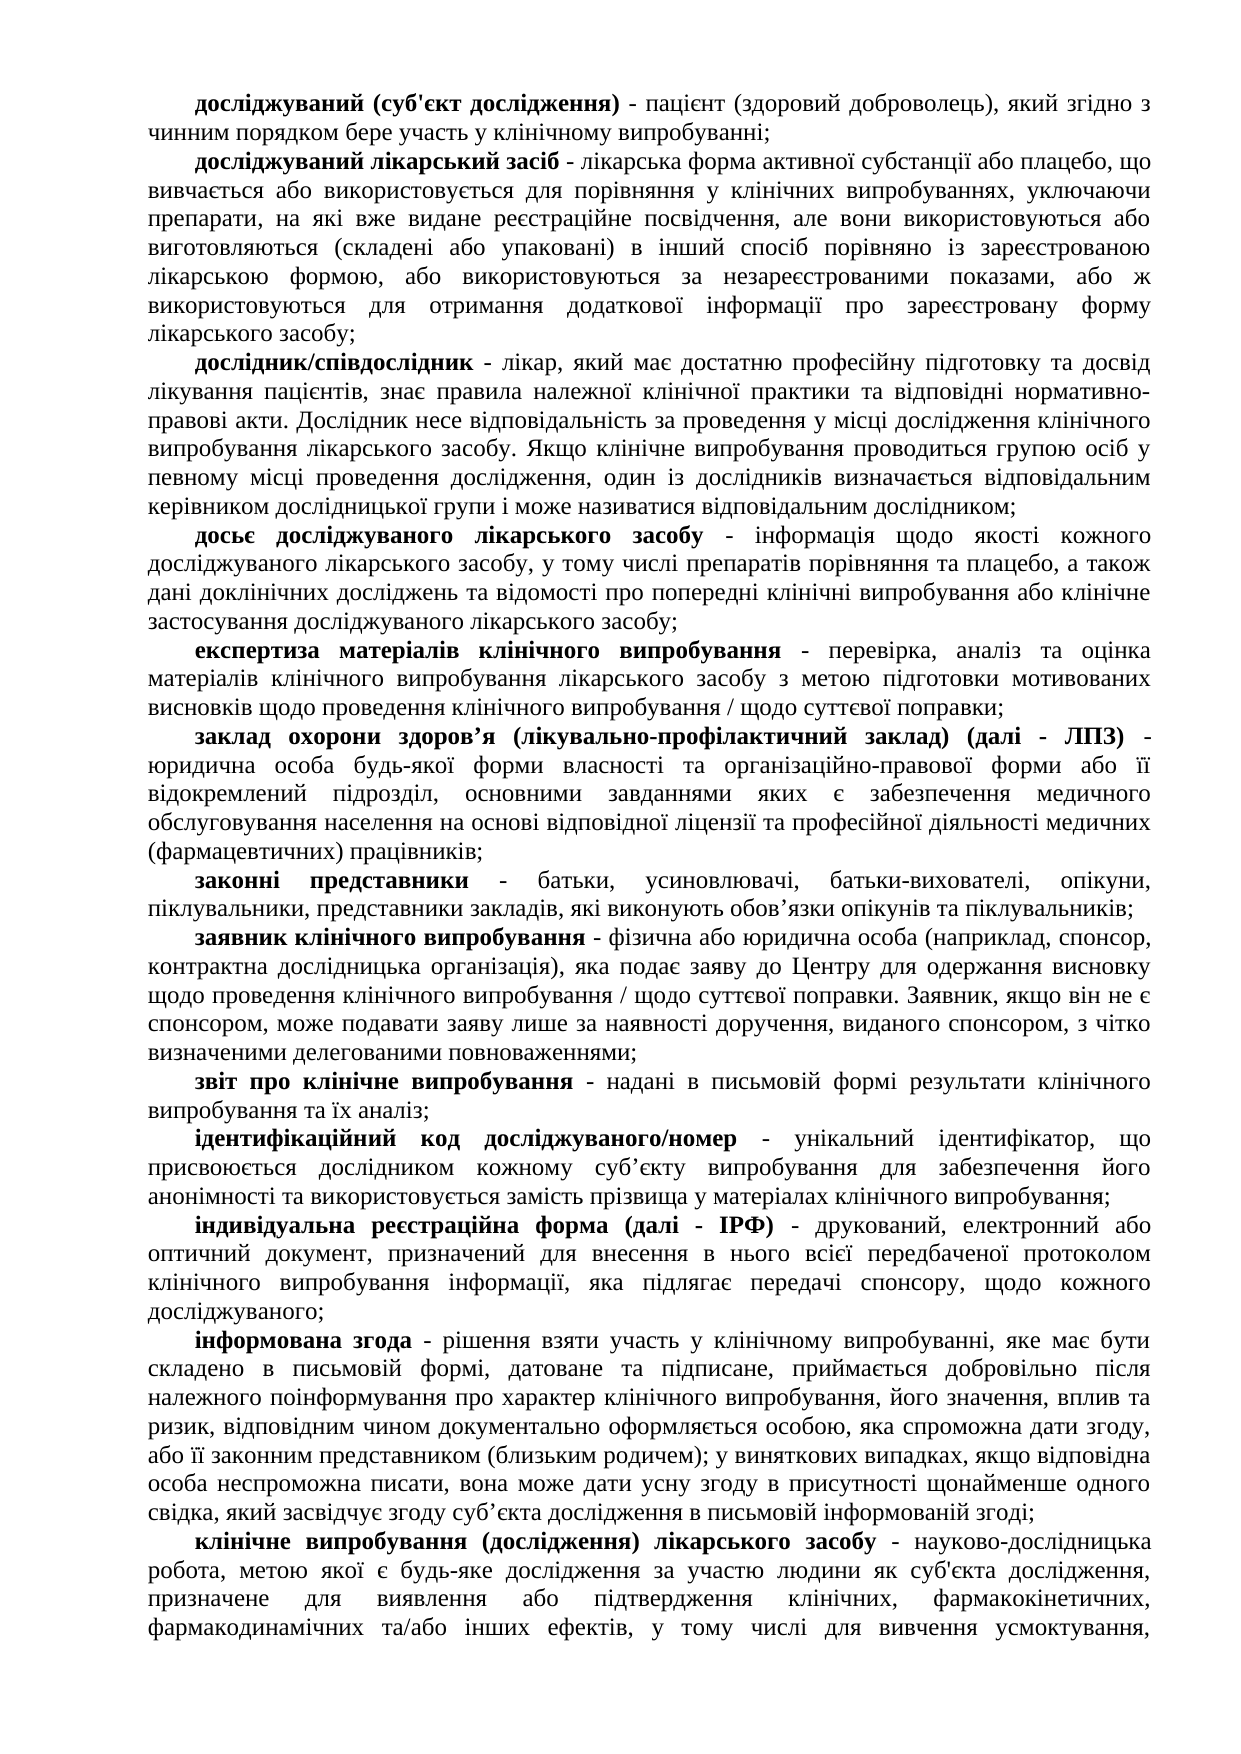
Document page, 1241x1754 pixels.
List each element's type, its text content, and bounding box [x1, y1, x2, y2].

text заклад охорони здоров’я (лікувально-профілактичний заклад) (далі - ЛПЗ) - юридична особа будь-якої форми власності та організаційно-правової форми або її відокремлений підрозділ, основними завданнями яких є забезпечення медичного обслуговування населення на основі відповідної ліцензії та професійної діяльності медичних (фармацевтичних) працівників; [148, 721, 1152, 865]
text досліджуваний лікарський засіб - лікарська форма активної субстанції або плацебо, що вивчається або використовується для порівняння у клінічних випробуваннях, уключаючи препарати, на які вже видане реєстраційне посвідчення, але вони використовуються або виготовляються (складені або упаковані) в інший спосіб порівняно із зареєстрованою лікарською формою, або використовуються за незареєстрованими показами, або ж використовуються для отримання додаткової інформації про зареєстровану форму лікарського засобу; [148, 146, 1152, 347]
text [148, 1526, 1152, 1641]
text заявник клінічного випробування - фізична або юридична особа (наприклад, спонсор, контрактна дослідницька організація), яка подає заяву до Центру для одержання висновку щодо проведення клінічного випробування / щодо суттєвої поправки. Заявник, якщо він не є спонсором, може подавати заяву лише за наявності доручення, виданого спонсором, з чітко визначеними делегованими повноваженнями; [148, 922, 1152, 1066]
text інформована згода - рішення взяти участь у клінічному випробуванні, яке має бути складено в письмовій формі, датоване та підписане, приймається добровільно після належного поінформування про характер клінічного випробування, його значення, вплив та ризик, відповідним чином документально оформляється особою, яка спроможна дати згоду, або її законним представником (близьким родичем); у виняткових випадках, якщо відповідна особа неспроможна писати, вона може дати усну згоду в присутності щонайменше одного свідка, який засвідчує згоду суб’єкта дослідження в письмовій інформованій згоді; [148, 1325, 1152, 1526]
text законні представники - батьки, усиновлювачі, батьки-вихователі, опікуни, піклувальники, представники закладів, які виконують обов’язки опікунів та піклувальників; [148, 865, 1152, 922]
text досліджуваний (суб'єкт дослідження) - пацієнт (здоровий доброволець), який згідно з чинним порядком бере участь у клінічному випробуванні; [148, 88, 1152, 146]
text досьє досліджуваного лікарського засобу - інформація щодо якості кожного досліджуваного лікарського засобу, у тому числі препаратів порівняння та плацебо, а також дані доклінічних досліджень та відомості про попередні клінічні випробування або клінічне застосування досліджуваного лікарського засобу; [148, 520, 1152, 635]
text звіт про клінічне випробування - надані в письмовій формі результати клінічного випробування та їх аналіз; [148, 1066, 1152, 1123]
text дослідник/співдослідник - лікар, який має достатню професійну підготовку та досвід лікування пацієнтів, знає правила належної клінічної практики та відповідні нормативно-правові акти. Дослідник несе відповідальність за проведення у місці дослідження клінічного випробування лікарського засобу. Якщо клінічне випробування проводиться групою осіб у певному місці проведення дослідження, один із дослідників визначається відповідальним керівником дослідницької групи і може називатися відповідальним дослідником; [148, 347, 1152, 520]
text індивідуальна реєстраційна форма (далі - ІРФ) - друкований, електронний або оптичний документ, призначений для внесення в нього всієї передбаченої протоколом клінічного випробування інформації, яка підлягає передачі спонсору, щодо кожного досліджуваного; [148, 1210, 1152, 1325]
text експертиза матеріалів клінічного випробування - перевірка, аналіз та оцінка матеріалів клінічного випробування лікарського засобу з метою підготовки мотивованих висновків щодо проведення клінічного випробування / щодо суттєвої поправки; [148, 635, 1152, 721]
text ідентифікаційний код досліджуваного/номер - унікальний ідентифікатор, що присвоюється дослідником кожному суб’єкту випробування для забезпечення його анонімності та використовується замість прізвища у матеріалах клінічного випробування; [148, 1123, 1152, 1210]
